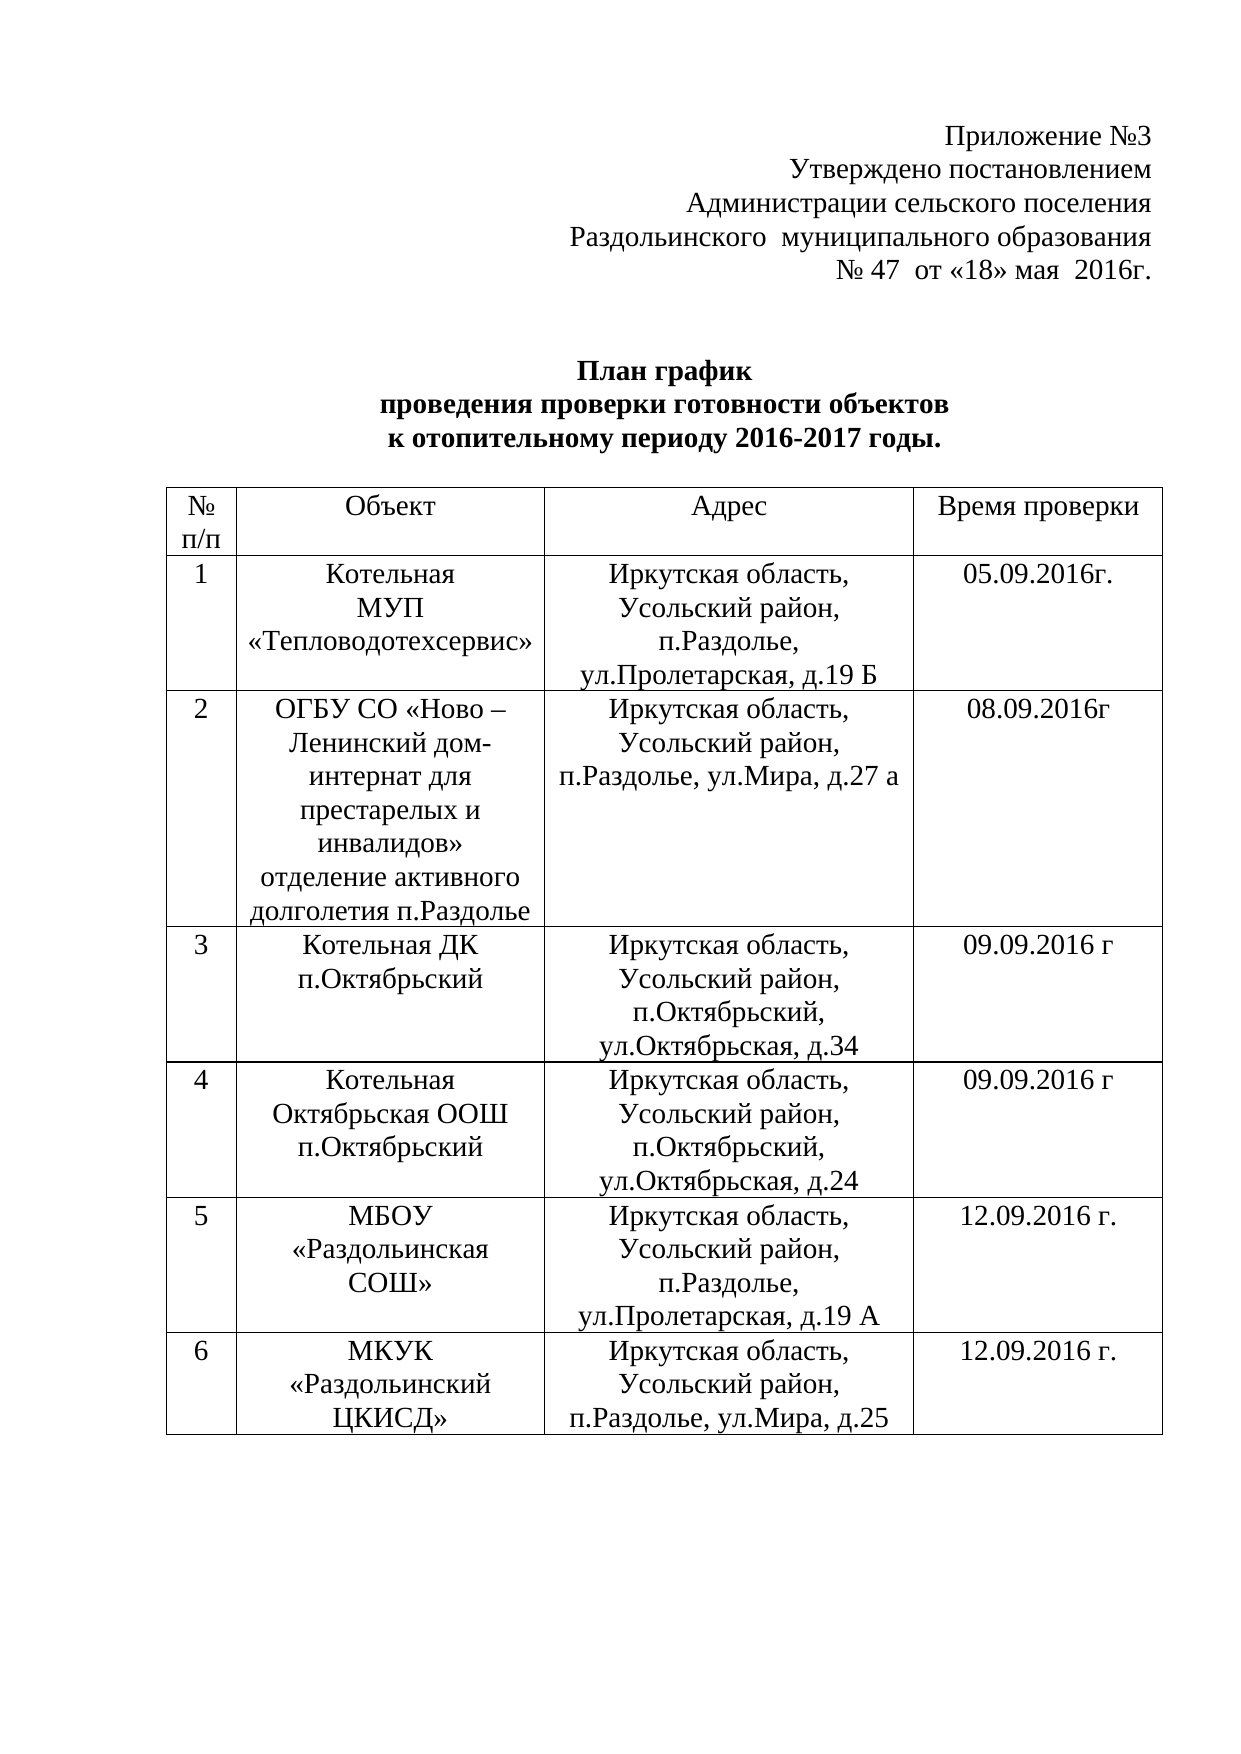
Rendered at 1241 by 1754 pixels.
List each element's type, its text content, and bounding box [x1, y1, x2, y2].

table_cell 5 [167, 1198, 236, 1332]
table_cell Иркутская область, Усольский район, п.Раздолье, ул.Пролетарская, д.19 Б [545, 556, 913, 690]
table_cell 12.09.2016 г. [914, 1198, 1162, 1332]
table_cell 08.09.2016г [914, 691, 1162, 926]
table_header Время проверки [914, 488, 1162, 555]
table_cell 09.09.2016 г [914, 927, 1162, 1061]
table_cell ОГБУ СО «Ново – Ленинский дом-интернат для престарелых и инвалидов» отделение активного долголетия п.Раздолье [237, 691, 544, 926]
text проведения проверки готовности объектов [177, 386, 1152, 420]
text № 47 от «18» мая 2016г. [177, 252, 1152, 286]
table_cell 09.09.2016 г [914, 1063, 1162, 1197]
table_cell 6 [167, 1333, 236, 1433]
table_header № п/п [167, 488, 236, 555]
table_header Адрес [545, 488, 913, 555]
text к отопительному периоду 2016-2017 годы. [177, 420, 1152, 453]
table_cell Иркутская область, Усольский район, п.Раздолье, ул.Мира, д.27 а [545, 691, 913, 926]
table_cell МКУК «Раздольинский ЦКИСД» [237, 1333, 544, 1433]
table_cell Иркутская область, Усольский район, п.Раздолье, ул.Мира, д.25 [545, 1333, 913, 1433]
table_cell 1 [167, 556, 236, 690]
text Приложение №3 [177, 118, 1152, 152]
table_cell 2 [167, 691, 236, 926]
text План график [177, 353, 1152, 386]
table_cell Котельная МУП «Тепловодотехсервис» [237, 556, 544, 690]
table_cell Иркутская область, Усольский район, п.Раздолье, ул.Пролетарская, д.19 А [545, 1198, 913, 1332]
table_cell Котельная ДК п.Октябрьский [237, 927, 544, 1061]
table_header Объект [237, 488, 544, 555]
table_cell Котельная Октябрьская ООШ п.Октябрьский [237, 1063, 544, 1197]
table_cell МБОУ «Раздольинская СОШ» [237, 1198, 544, 1332]
text Утверждено постановлением [177, 152, 1152, 185]
table_cell 12.09.2016 г. [914, 1333, 1162, 1433]
table_cell Иркутская область, Усольский район, п.Октябрьский, ул.Октябрьская, д.24 [545, 1063, 913, 1197]
table_cell 3 [167, 927, 236, 1061]
table_cell Иркутская область, Усольский район, п.Октябрьский, ул.Октябрьская, д.34 [545, 927, 913, 1061]
text Администрации сельского поселения [177, 185, 1152, 219]
text Раздольинского муниципального образования [177, 219, 1152, 252]
table_cell 4 [167, 1063, 236, 1197]
table_cell 05.09.2016г. [914, 556, 1162, 690]
